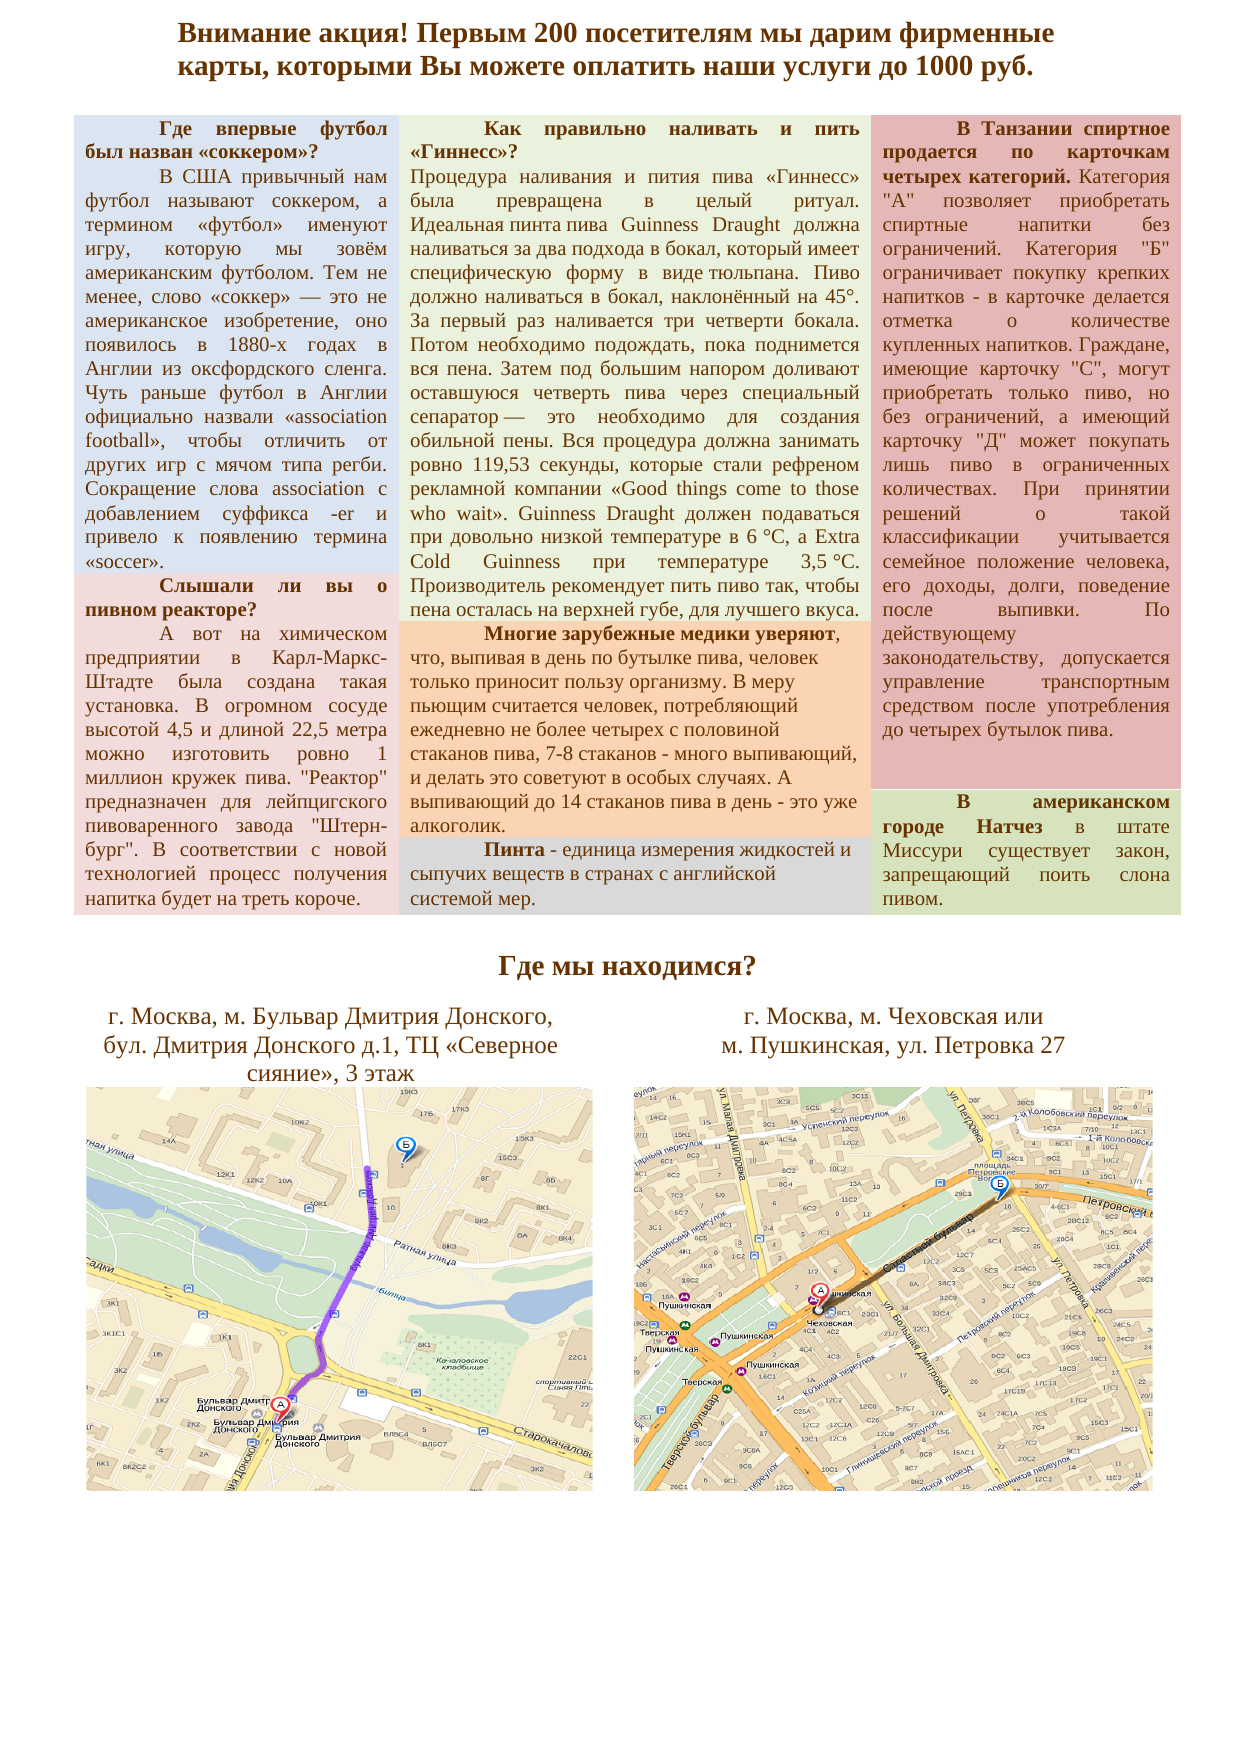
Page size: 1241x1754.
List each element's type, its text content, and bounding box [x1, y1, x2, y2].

table_cell Многие зарубежные медики уверяют, что, выпивая в день по бутылке пива, человек только приносит пользу организму. В меру пьющим считается человек, потребляющий ежедневно не более четырех с половиной стаканов пива, 7-8 стаканов - много выпивающий, и делать это советуют в особых случаях. А выпивающий до 14 стаканов пива в день - это уже алкоголик. [399, 621, 871, 837]
table_header Как правильно наливать и пить «Гиннесс»? Процедура наливания и пития пива «Гиннесс» была превращена в целый ритуал. Идеальная пинта пива Guinness Draught должна наливаться за два подхода в бокал, который имеет специфическую форму в виде тюльпана. Пиво должно наливаться в бокал, наклонённый на 45°. За первый раз наливается три четверти бокала. Потом необходимо подождать, пока поднимется вся пена. Затем под большим напором доливают оставшуюся четверть пива через специальный сепаратор — это необходимо для создания обильной пены. Вся процедура должна занимать ровно 119,53 секунды, которые стали рефреном рекламной компании «Good things come to those who wait». Guinness Draught должен подаваться при довольно низкой температуре в 6 °C, а Extra Cold Guinness при температуре 3,5 °C. Производитель рекомендует пить пиво так, чтобы пена осталась на верхней губе, для лучшего вкуса. [399, 115, 871, 621]
table_cell Пинта - единица измерения жидкостей и сыпучих веществ в странах с английской системой мер. [399, 837, 871, 915]
text Внимание акция! Первым 200 посетителям мы дарим фирменные карты, которыми Вы можете оплатить наши услуги до 1000 руб. [177, 15, 1152, 82]
table_cell Слышали ли вы о пивном реакторе? А вот на химическом предприятии в Карл-Маркс-Штадте была создана такая установка. В огромном сосуде высотой 4,5 и длиной 22,5 метра можно изготовить ровно 1 миллион кружек пива. "Реактор" предназначен для лейпцигского пивоваренного завода "Штерн-бург". В соответствии с новой технологией процесс получения напитка будет на треть короче. [74, 573, 399, 915]
table_cell г. Москва, м. Бульвар Дмитрия Донского, бул. Дмитрия Донского д.1, ТЦ «Северное сияние», 3 этаж [74, 1001, 605, 1490]
table_header Где впервые футбол был назван «соккером»? В США привычный нам футбол называют соккером, а термином «футбол» именуют игру, которую мы зовём американским футболом. Тем не менее, слово «соккер» — это не американское изобретение, оно появилось в 1880-х годах в Англии из оксфордского сленга. Чуть раньше футбол в Англии официально назвали «association football», чтобы отличить от других игр с мячом типа регби. Сокращение слова association с добавлением суффикса -er и привело к появлению термина «soccer». [74, 115, 399, 573]
table_cell г. Москва, м. Чеховская или м. Пушкинская, ул. Петровка 27 [605, 1001, 1181, 1490]
picture [86, 1087, 593, 1491]
table_cell Где мы находимся? [74, 915, 1181, 1001]
table_header В Танзании спиртное продается по карточкам четырех категорий. Категория "А" позволяет приобретать спиртные напитки без ограничений. Категория "Б" ограничивает покупку крепких напитков - в карточке делается отметка о количестве купленных напитков. Граждане, имеющие карточку "С", могут приобретать только пиво, но без ограничений, а имеющий карточку "Д" может покупать лишь пиво в ограниченных количествах. При принятии решений о такой классификации учитывается семейное положение человека, его доходы, долги, поведение после выпивки. По действующему законодательству, допускается управление транспортным средством после употребления до четырех бутылок пива. [871, 115, 1181, 789]
table_cell В американском городе Натчез в штате Миссури существует закон, запрещающий поить слона пивом. [871, 790, 1181, 915]
picture [633, 1087, 1153, 1491]
